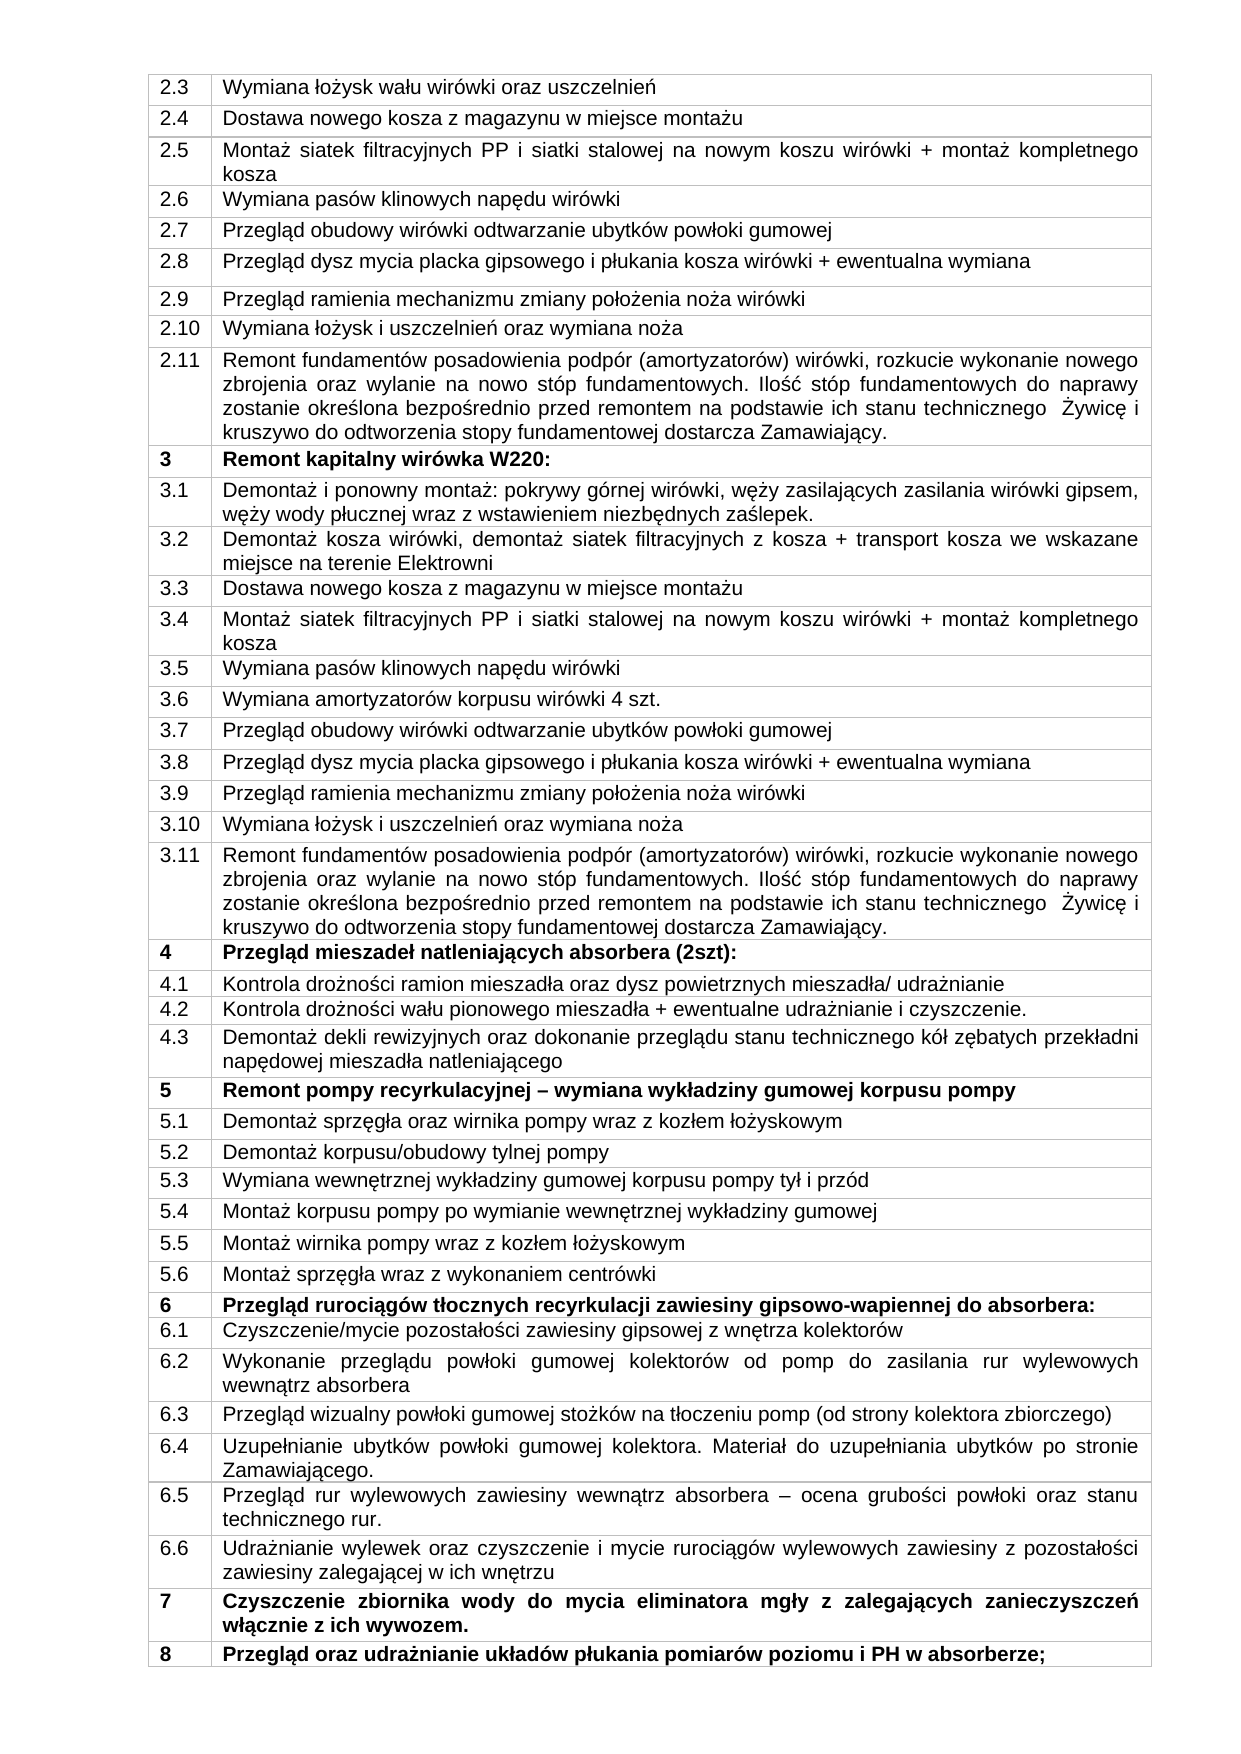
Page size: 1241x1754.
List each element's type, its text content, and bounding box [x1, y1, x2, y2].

table_cell Czyszczenie zbiornika wody do mycia eliminatora mgły z zalegających zanieczyszczeń włącznie z ich wywozem. [212, 1589, 1151, 1641]
table_cell 2.10 [149, 316, 211, 347]
table_cell Dostawa nowego kosza z magazynu w miejsce montażu [212, 106, 1151, 136]
table_cell 7 [149, 1589, 211, 1641]
table_cell 5.1 [149, 1109, 211, 1139]
table_cell Montaż korpusu pompy po wymianie wewnętrznej wykładziny gumowej [212, 1199, 1151, 1229]
table_cell Wymiana łożysk i uszczelnień oraz wymiana noża [212, 316, 1151, 347]
table_cell Wymiana łożysk wału wirówki oraz uszczelnień [212, 75, 1151, 105]
table_cell 3.7 [149, 718, 211, 748]
table_cell Remont pompy recyrkulacyjnej – wymiana wykładziny gumowej korpusu pompy [212, 1078, 1151, 1108]
table_cell 5.2 [149, 1140, 211, 1167]
table_cell 6.2 [149, 1349, 211, 1401]
table_cell Remont fundamentów posadowienia podpór (amortyzatorów) wirówki, rozkucie wykonanie nowego zbrojenia oraz wylanie na nowo stóp fundamentowych. Ilość stóp fundamentowych do naprawy zostanie określona bezpośrednio przed remontem na podstawie ich stanu technicznego Żywicę i kruszywo do odtworzenia stopy fundamentowej dostarcza Zamawiający. [212, 843, 1151, 939]
table_cell 2.11 [149, 348, 211, 445]
table_cell Czyszczenie/mycie pozostałości zawiesiny gipsowej z wnętrza kolektorów [212, 1318, 1151, 1348]
table_cell Montaż wirnika pompy wraz z kozłem łożyskowym [212, 1230, 1151, 1261]
table_cell 6.6 [149, 1536, 211, 1588]
table_cell 2.9 [149, 287, 211, 314]
table_cell 3.4 [149, 607, 211, 655]
table_cell 3.5 [149, 656, 211, 686]
table_cell Montaż siatek filtracyjnych PP i siatki stalowej na nowym koszu wirówki + montaż kompletnego kosza [212, 138, 1151, 185]
table_cell 4.1 [149, 971, 211, 996]
table_cell Przegląd mieszadeł natleniających absorbera (2szt): [212, 940, 1151, 970]
table_cell 3.10 [149, 812, 211, 842]
table_cell Przegląd oraz udrażnianie układów płukania pomiarów poziomu i PH w absorberze; [212, 1642, 1151, 1666]
table_cell 3.9 [149, 781, 211, 811]
table_cell Przegląd obudowy wirówki odtwarzanie ubytków powłoki gumowej [212, 218, 1151, 248]
table_cell 2.5 [149, 138, 211, 185]
table_cell Demontaż dekli rewizyjnych oraz dokonanie przeglądu stanu technicznego kół zębatych przekładni napędowej mieszadła natleniającego [212, 1025, 1151, 1077]
table_cell 3 [149, 446, 211, 477]
table_cell Przegląd ramienia mechanizmu zmiany położenia noża wirówki [212, 781, 1151, 811]
table_cell 3.6 [149, 687, 211, 717]
table_cell 6.1 [149, 1318, 211, 1348]
table_cell 5.3 [149, 1168, 211, 1198]
table_cell 6.4 [149, 1434, 211, 1481]
table_cell Przegląd obudowy wirówki odtwarzanie ubytków powłoki gumowej [212, 718, 1151, 748]
table_cell 6.3 [149, 1402, 211, 1432]
table_cell Wymiana łożysk i uszczelnień oraz wymiana noża [212, 812, 1151, 842]
table_cell Przegląd rurociągów tłocznych recyrkulacji zawiesiny gipsowo-wapiennej do absorbera: [212, 1293, 1151, 1317]
table_cell Uzupełnianie ubytków powłoki gumowej kolektora. Materiał do uzupełniania ubytków po stronie Zamawiającego. [212, 1434, 1151, 1481]
table_cell 6.5 [149, 1483, 211, 1534]
table_cell 2.3 [149, 75, 211, 105]
table_cell Przegląd rur wylewowych zawiesiny wewnątrz absorbera – ocena grubości powłoki oraz stanu technicznego rur. [212, 1483, 1151, 1534]
table_cell 5 [149, 1078, 211, 1108]
table_cell Przegląd dysz mycia placka gipsowego i płukania kosza wirówki + ewentualna wymiana [212, 249, 1151, 286]
table_cell 2.7 [149, 218, 211, 248]
table_cell Wykonanie przeglądu powłoki gumowej kolektorów od pomp do zasilania rur wylewowych wewnątrz absorbera [212, 1349, 1151, 1401]
table_cell Demontaż sprzęgła oraz wirnika pompy wraz z kozłem łożyskowym [212, 1109, 1151, 1139]
table_cell 2.4 [149, 106, 211, 136]
table_cell 4.2 [149, 997, 211, 1024]
table_cell 5.5 [149, 1230, 211, 1261]
table_cell 4.3 [149, 1025, 211, 1077]
table_cell 2.8 [149, 249, 211, 286]
table_cell Udrażnianie wylewek oraz czyszczenie i mycie rurociągów wylewowych zawiesiny z pozostałości zawiesiny zalegającej w ich wnętrzu [212, 1536, 1151, 1588]
table_cell 3.2 [149, 527, 211, 574]
table_cell Montaż siatek filtracyjnych PP i siatki stalowej na nowym koszu wirówki + montaż kompletnego kosza [212, 607, 1151, 655]
table_cell Remont fundamentów posadowienia podpór (amortyzatorów) wirówki, rozkucie wykonanie nowego zbrojenia oraz wylanie na nowo stóp fundamentowych. Ilość stóp fundamentowych do naprawy zostanie określona bezpośrednio przed remontem na podstawie ich stanu technicznego Żywicę i kruszywo do odtworzenia stopy fundamentowej dostarcza Zamawiający. [212, 348, 1151, 445]
table_cell Wymiana amortyzatorów korpusu wirówki 4 szt. [212, 687, 1151, 717]
table_cell 3.11 [149, 843, 211, 939]
table_cell Kontrola drożności wału pionowego mieszadła + ewentualne udrażnianie i czyszczenie. [212, 997, 1151, 1024]
table_cell 5.6 [149, 1262, 211, 1292]
table_cell Demontaż kosza wirówki, demontaż siatek filtracyjnych z kosza + transport kosza we wskazane miejsce na terenie Elektrowni [212, 527, 1151, 574]
table_cell Przegląd wizualny powłoki gumowej stożków na tłoczeniu pomp (od strony kolektora zbiorczego) [212, 1402, 1151, 1432]
table_cell 2.6 [149, 186, 211, 217]
table_cell 4 [149, 940, 211, 970]
table_cell Przegląd ramienia mechanizmu zmiany położenia noża wirówki [212, 287, 1151, 314]
table_cell 3.1 [149, 478, 211, 526]
table_cell Przegląd dysz mycia placka gipsowego i płukania kosza wirówki + ewentualna wymiana [212, 750, 1151, 780]
table_cell Wymiana wewnętrznej wykładziny gumowej korpusu pompy tył i przód [212, 1168, 1151, 1198]
table_cell Demontaż korpusu/obudowy tylnej pompy [212, 1140, 1151, 1167]
table_cell 8 [149, 1642, 211, 1666]
table_cell 3.3 [149, 576, 211, 606]
table_cell 6 [149, 1293, 211, 1317]
table_cell Montaż sprzęgła wraz z wykonaniem centrówki [212, 1262, 1151, 1292]
table_cell 3.8 [149, 750, 211, 780]
table_cell 5.4 [149, 1199, 211, 1229]
table_cell Dostawa nowego kosza z magazynu w miejsce montażu [212, 576, 1151, 606]
table_cell Wymiana pasów klinowych napędu wirówki [212, 656, 1151, 686]
table_cell Remont kapitalny wirówka W220: [212, 446, 1151, 477]
table_cell Wymiana pasów klinowych napędu wirówki [212, 186, 1151, 217]
table_cell Kontrola drożności ramion mieszadła oraz dysz powietrznych mieszadła/ udrażnianie [212, 971, 1151, 996]
